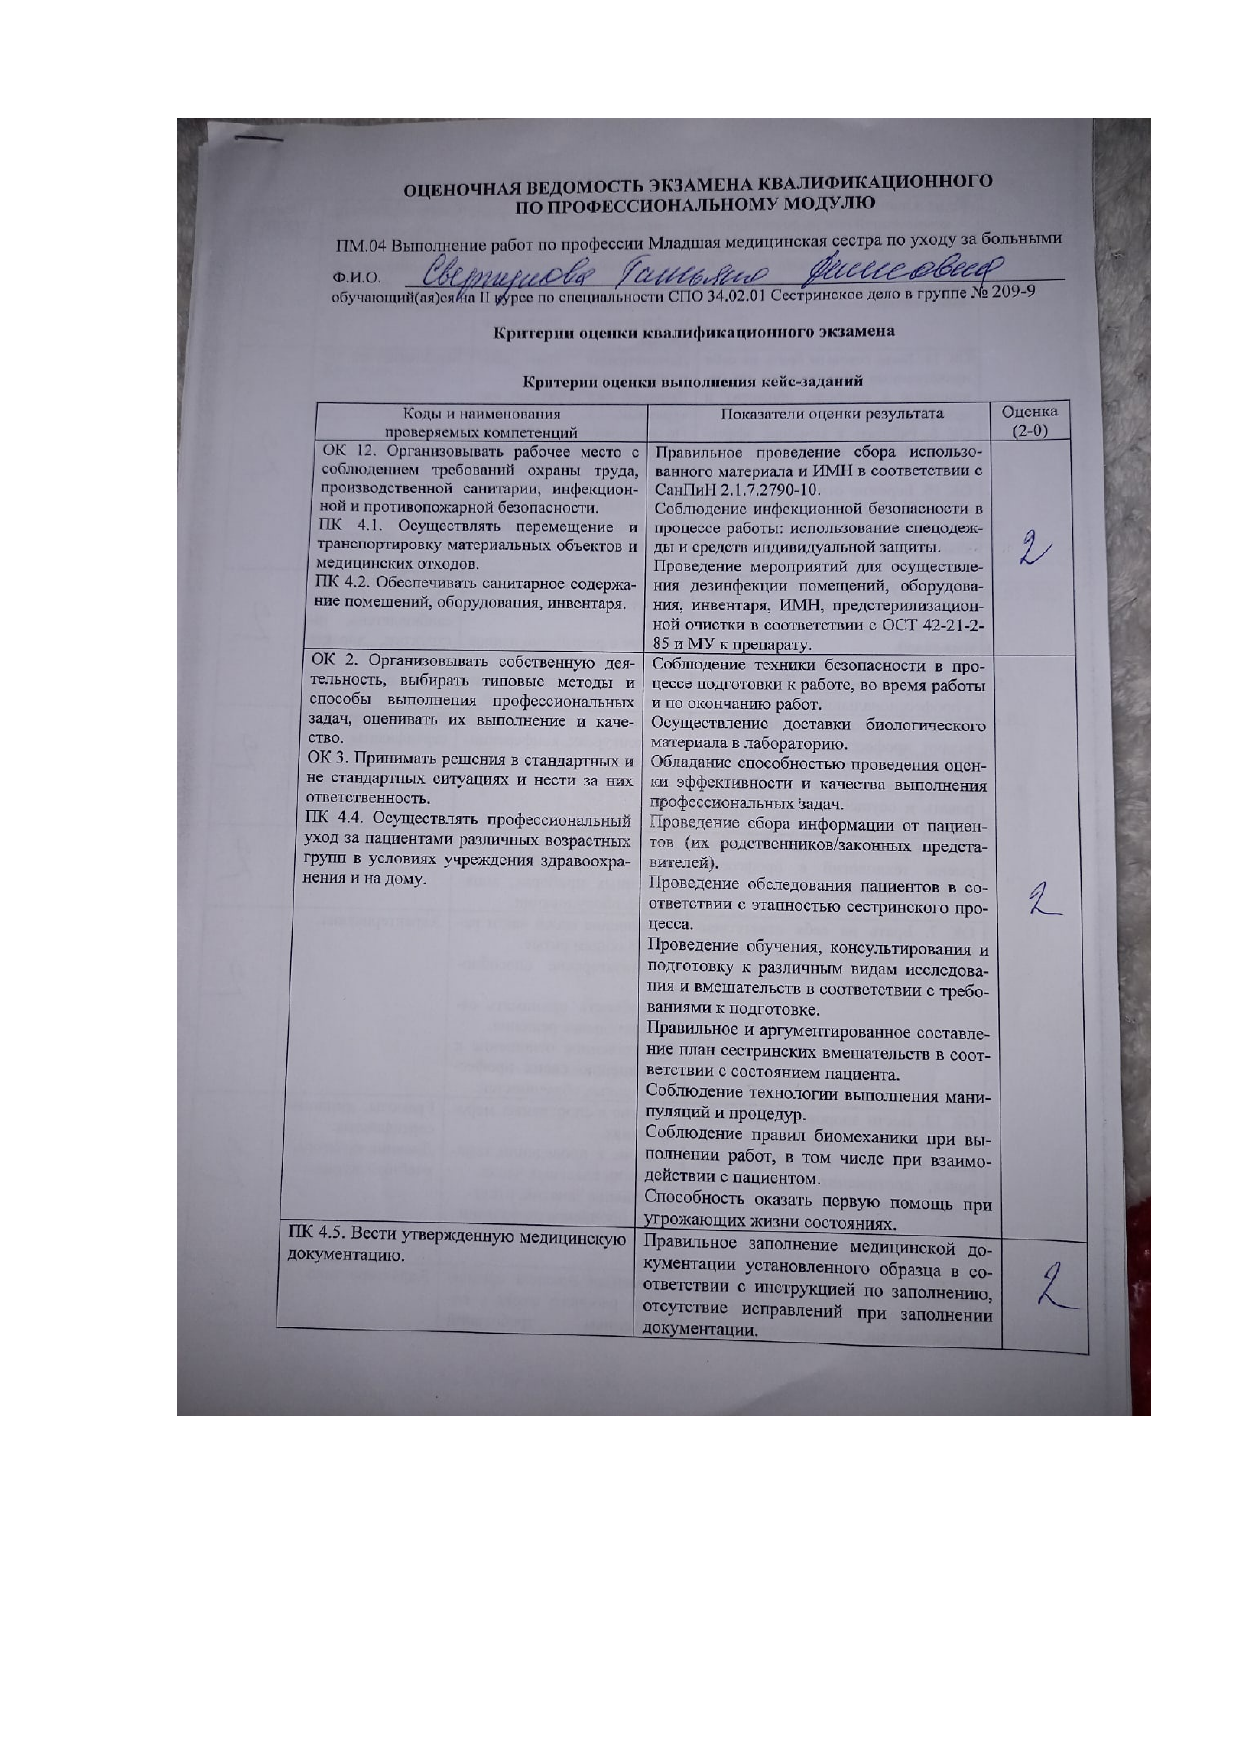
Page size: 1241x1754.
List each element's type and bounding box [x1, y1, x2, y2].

picture [177, 118, 1151, 1416]
